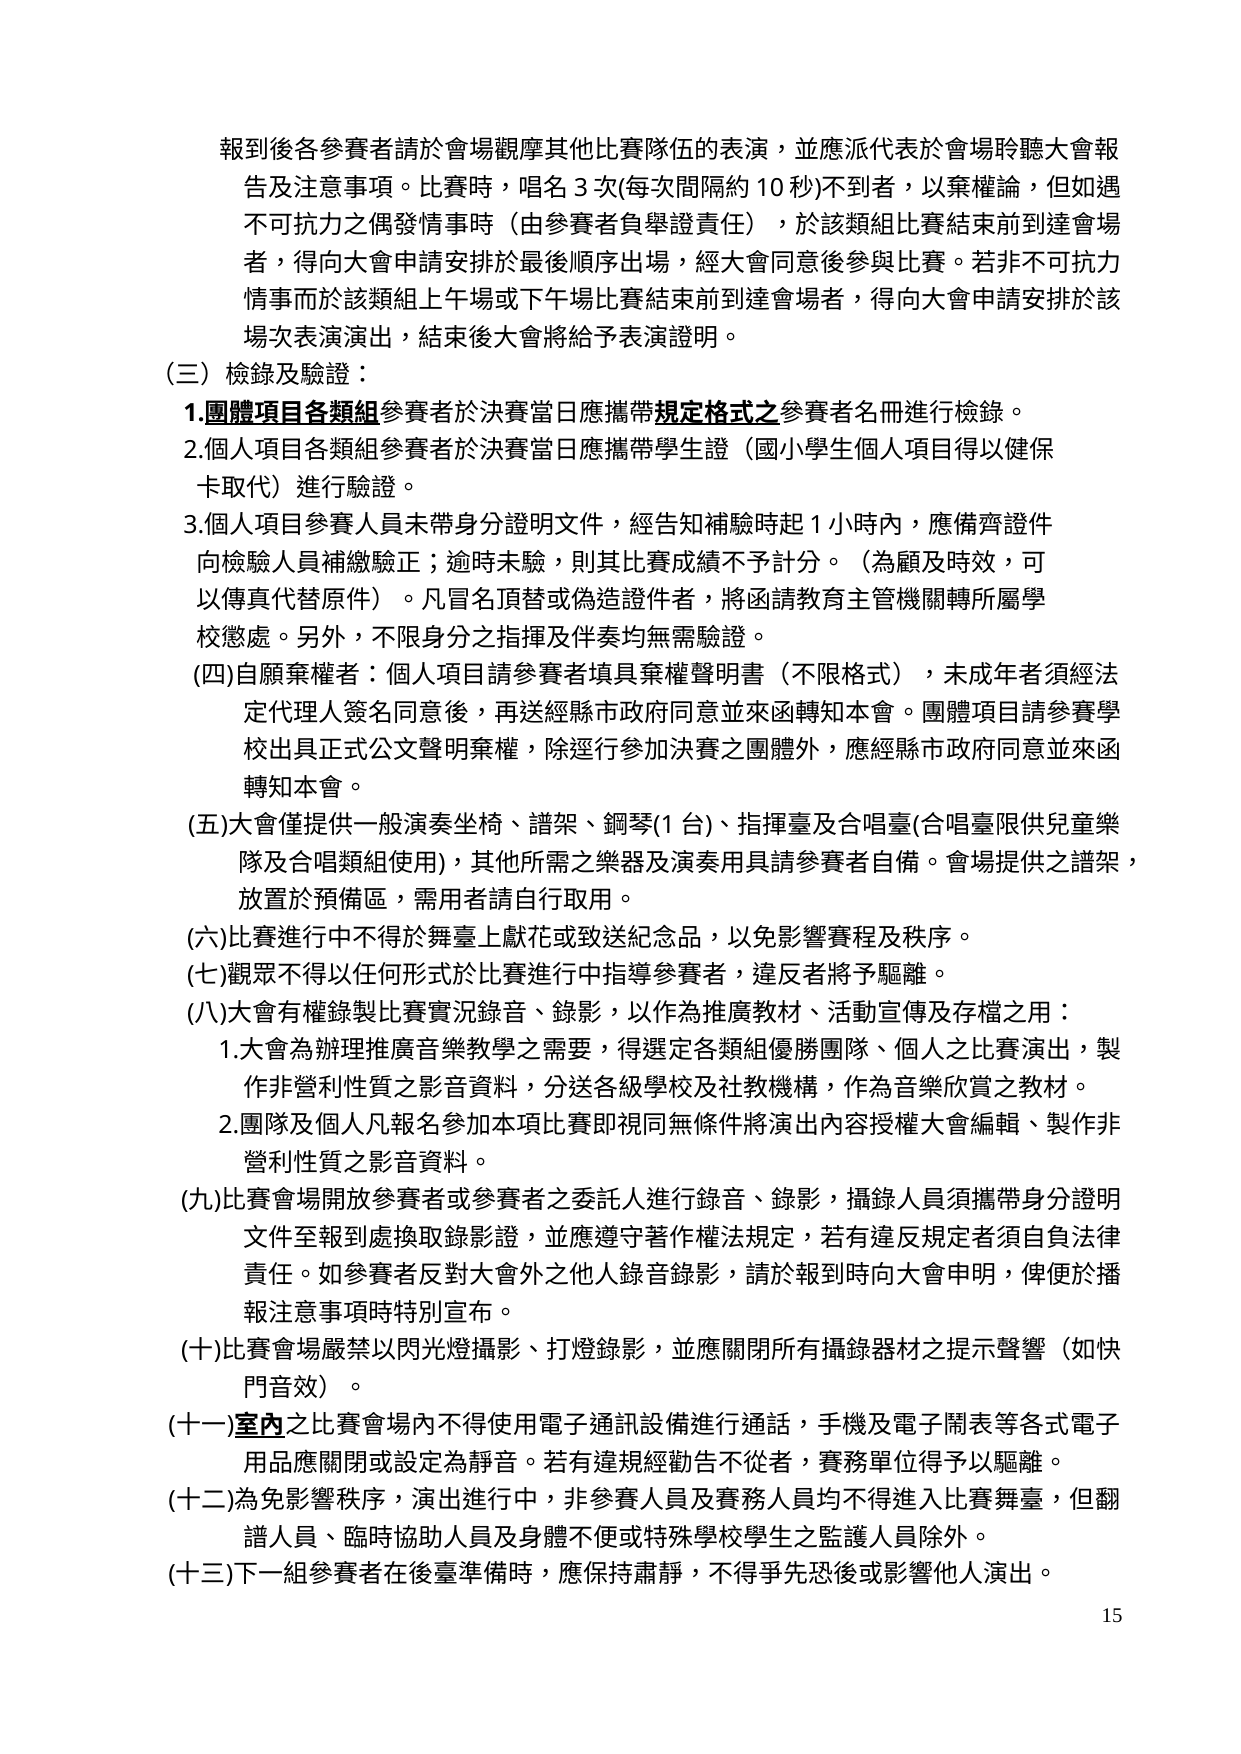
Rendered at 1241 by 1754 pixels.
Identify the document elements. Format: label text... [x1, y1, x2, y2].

text 2.團隊及個人凡報名參加本項比賽即視同無條件將演出內容授權大會編輯、製作非營利性質之影音資料。 [218, 1104, 1122, 1179]
text (九)比賽會場開放參賽者或參賽者之委託人進行錄音、錄影，攝錄人員須攜帶身分證明文件至報到處換取錄影證，並應遵守著作權法規定，若有違反規定者須自負法律責任。如參賽者反對大會外之他人錄音錄影，請於報到時向大會申明，俾便於播報注意事項時特別宣布。 [168, 1179, 1122, 1329]
text （三）檢錄及驗證： [118, 354, 1122, 392]
text (七)觀眾不得以任何形式於比賽進行中指導參賽者，違反者將予驅離。 [187, 954, 1122, 992]
text (四)自願棄權者：個人項目請參賽者填具棄權聲明書（不限格式），未成年者須經法定代理人簽名同意後，再送經縣市政府同意並來函轉知本會。團體項目請參賽學校出具正式公文聲明棄權，除逕行參加決賽之團體外，應經縣市政府同意並來函轉知本會。 [193, 654, 1122, 804]
text (十三)下一組參賽者在後臺準備時，應保持肅靜，不得爭先恐後或影響他人演出。 [118, 1554, 1122, 1589]
text 向檢驗人員補繳驗正；逾時未驗，則其比賽成績不予計分。（為顧及時效，可 [118, 542, 1122, 579]
text 1.大會為辦理推廣音樂教學之需要，得選定各類組優勝團隊、個人之比賽演出，製作非營利性質之影音資料，分送各級學校及社教機構，作為音樂欣賞之教材。 [218, 1029, 1122, 1104]
text 3.個人項目參賽人員未帶身分證明文件，經告知補驗時起1小時內，應備齊證件 [118, 504, 1122, 542]
text 1.團體項目各類組參賽者於決賽當日應攜帶規定格式之參賽者名冊進行檢錄。 [118, 392, 1122, 429]
text (八)大會有權錄製比賽實況錄音、錄影，以作為推廣教材、活動宣傳及存檔之用： [187, 992, 1122, 1029]
text (五)大會僅提供一般演奏坐椅、譜架、鋼琴(1台)、指揮臺及合唱臺(合唱臺限供兒童樂隊及合唱類組使用)，其他所需之樂器及演奏用具請參賽者自備。會場提供之譜架，放置於預備區，需用者請自行取用。 [188, 804, 1122, 917]
text 校懲處。另外，不限身分之指揮及伴奏均無需驗證。 [118, 617, 1122, 654]
text 卡取代）進行驗證。 [118, 467, 1122, 504]
text 報到後各參賽者請於會場觀摩其他比賽隊伍的表演，並應派代表於會場聆聽大會報告及注意事項。比賽時，唱名3次(每次間隔約10秒)不到者，以棄權論，但如遇不可抗力之偶發情事時（由參賽者負舉證責任），於該類組比賽結束前到達會場者，得向大會申請安排於最後順序出場，經大會同意後參與比賽。若非不可抗力情事而於該類組上午場或下午場比賽結束前到達會場者，得向大會申請安排於該場次表演演出，結束後大會將給予表演證明。 [193, 129, 1122, 354]
text (六)比賽進行中不得於舞臺上獻花或致送紀念品，以免影響賽程及秩序。 [187, 917, 1122, 954]
text 2.個人項目各類組參賽者於決賽當日應攜帶學生證（國小學生個人項目得以健保 [118, 429, 1122, 467]
text (十一)室內之比賽會場內不得使用電子通訊設備進行通話，手機及電子鬧表等各式電子用品應關閉或設定為靜音。若有違規經勸告不從者，賽務單位得予以驅離。 [168, 1404, 1122, 1479]
text (十二)為免影響秩序，演出進行中，非參賽人員及賽務人員均不得進入比賽舞臺，但翻譜人員、臨時協助人員及身體不便或特殊學校學生之監護人員除外。 [168, 1479, 1122, 1554]
text (十)比賽會場嚴禁以閃光燈攝影、打燈錄影，並應關閉所有攝錄器材之提示聲響（如快門音效）。 [168, 1329, 1122, 1404]
text 以傳真代替原件）。凡冒名頂替或偽造證件者，將函請教育主管機關轉所屬學 [118, 579, 1122, 617]
